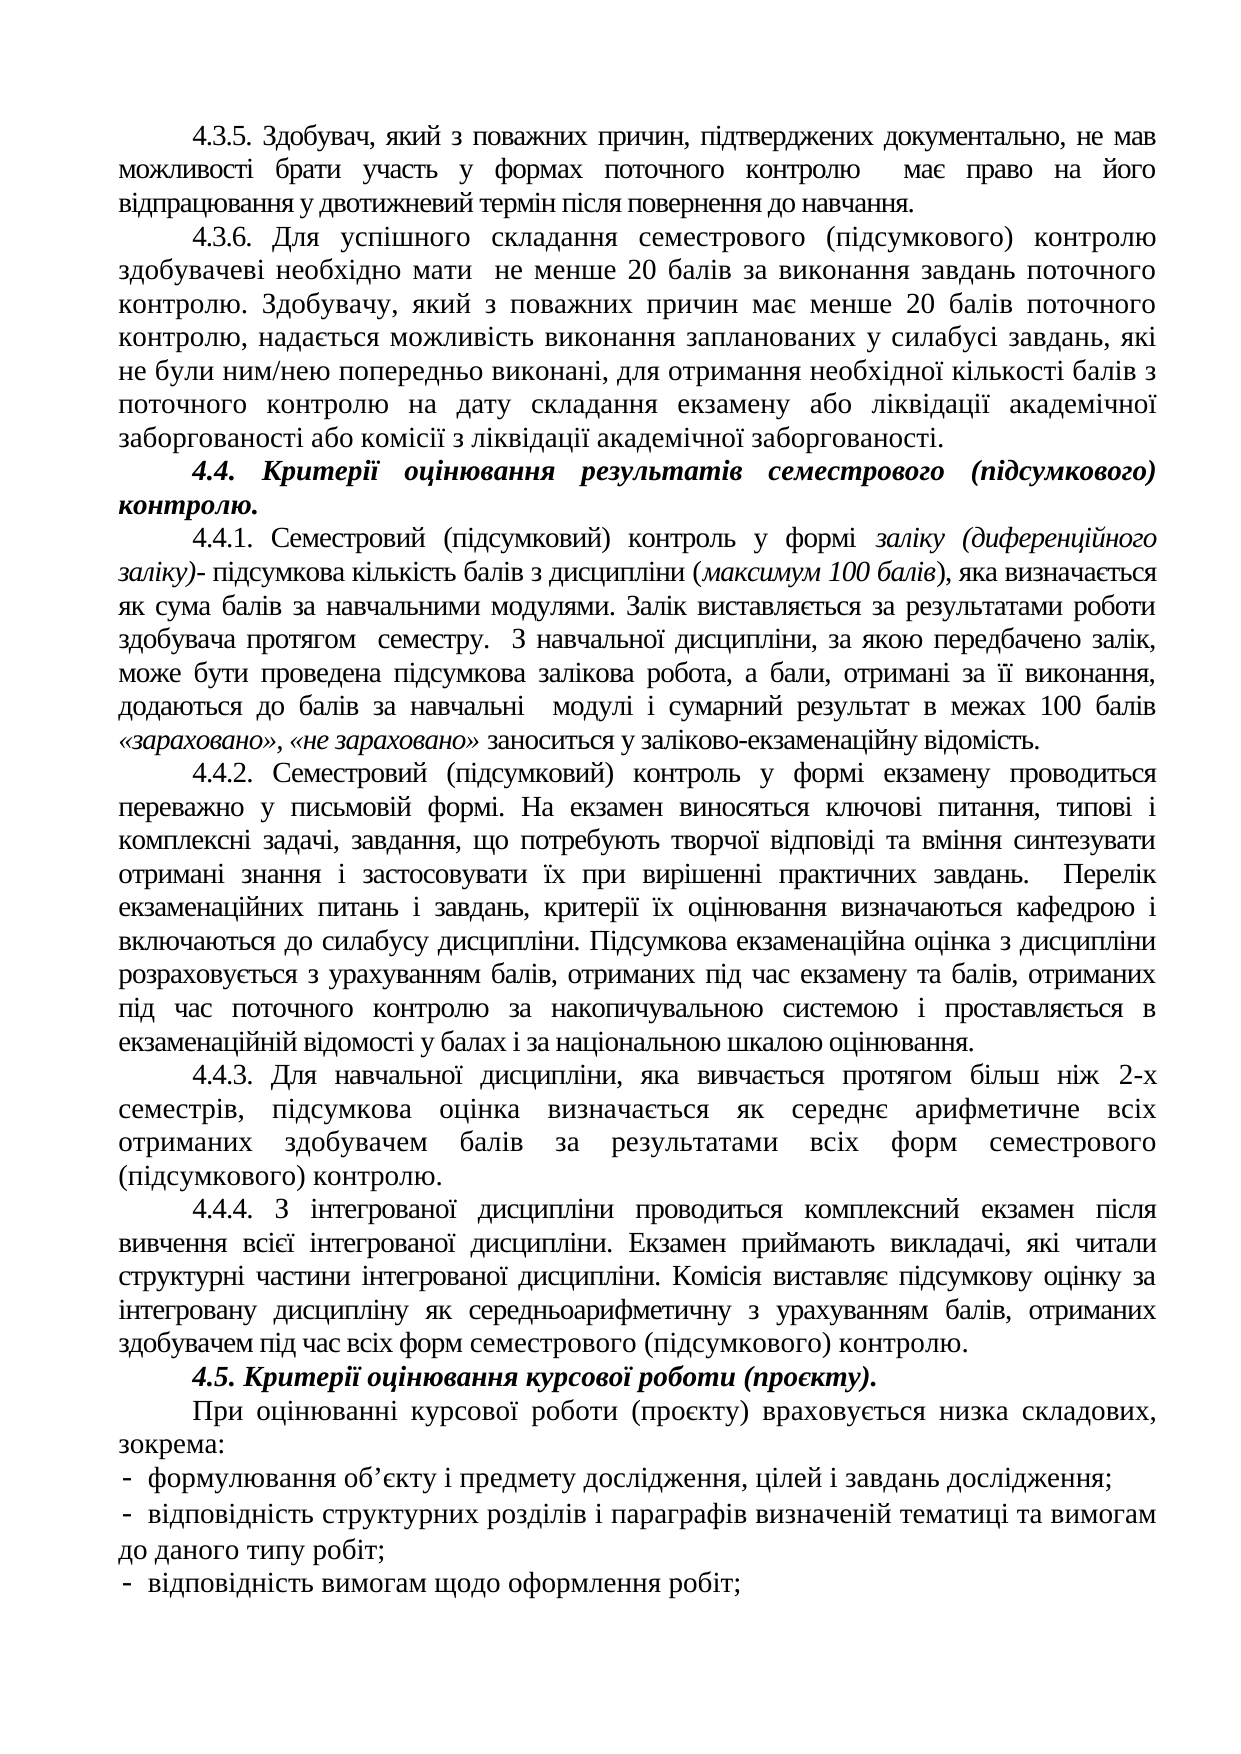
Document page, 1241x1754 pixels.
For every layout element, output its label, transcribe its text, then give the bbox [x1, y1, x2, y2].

list відповідність вимогам щодо оформлення робіт; [118, 1565, 1157, 1601]
list відповідність структурних розділів і параграфів визначеній тематиці та вимогам до даного типу робіт; [118, 1496, 1157, 1565]
text 4.4.4. З інтегрованої дисципліни проводиться комплексний екзамен після вивчення всієї інтегрованої дисципліни. Екзамен приймають викладачі, які читали структурні частини інтегрованої дисципліни. Комісія виставляє підсумкову оцінку за інтегровану дисципліну як середньоарифметичну з урахуванням балів, отриманих здобувачем під час всіх форм семестрового (підсумкового) контролю. [118, 1191, 1157, 1359]
text При оцінюванні курсової роботи (проєкту) враховується низка складових, зокрема: [118, 1393, 1157, 1460]
text 4.4.1. Семестровий (підсумковий) контроль у формі заліку (диференційного заліку)- підсумкова кількість балів з дисципліни (максимум 100 балів), яка визначається як сума балів за навчальними модулями. Залік виставляється за результатами роботи здобувача протягом семестру. З навчальної дисципліни, за якою передбачено залік, може бути проведена підсумкова залікова робота, а бали, отримані за її виконання, додаються до балів за навчальні модулі і сумарний результат в межах 100 балів «зараховано», «не зараховано» заноситься у заліково-екзаменаційну відомість. [118, 521, 1157, 755]
text 4.4.2. Семестровий (підсумковий) контроль у формі екзамену проводиться переважно у письмовій формі. На екзамен виносяться ключові питання, типові і комплексні задачі, завдання, що потребують творчої відповіді та вміння синтезувати отримані знання і застосовувати їх при вирішенні практичних завдань. Перелік екзаменаційних питань і завдань, критерії їх оцінювання визначаються кафедрою і включаються до силабусу дисципліни. Підсумкова екзаменаційна оцінка з дисципліни розраховується з урахуванням балів, отриманих під час екзамену та балів, отриманих під час поточного контролю за накопичувальною системою і проставляється в екзаменаційній відомості у балах і за національною шкалою оцінювання. [118, 755, 1157, 1057]
text 4.3.6. Для успішного складання семестрового (підсумкового) контролю здобувачеві необхідно мати не менше 20 балів за виконання завдань поточного контролю. Здобувачу, який з поважних причин має менше 20 балів поточного контролю, надається можливість виконання запланованих у силабусі завдань, які не були ним/нею попередньо виконані, для отримання необхідної кількості балів з поточного контролю на дату складання екзамену або ліквідації академічної заборгованості або комісії з ліквідації академічної заборгованості. [118, 219, 1157, 453]
text 4.4.3. Для навчальної дисципліни, яка вивчається протягом більш ніж 2-х семестрів, підсумкова оцінка визначається як середнє арифметичне всіх отриманих здобувачем балів за результатами всіх форм семестрового (підсумкового) контролю. [118, 1057, 1157, 1191]
text 4.3.5. Здобувач, який з поважних причин, підтверджених документально, не мав можливості брати участь у формах поточного контролю має право на його відпрацювання у двотижневий термін після повернення до навчання. [118, 118, 1157, 219]
list формулювання об’єкту і предмету дослідження, цілей і завдань дослідження; [118, 1460, 1157, 1496]
text 4.5. Критерії оцінювання курсової роботи (проєкту). [118, 1359, 1157, 1393]
text 4.4. Критерії оцінювання результатів семестрового (підсумкового) контролю. [118, 453, 1157, 521]
